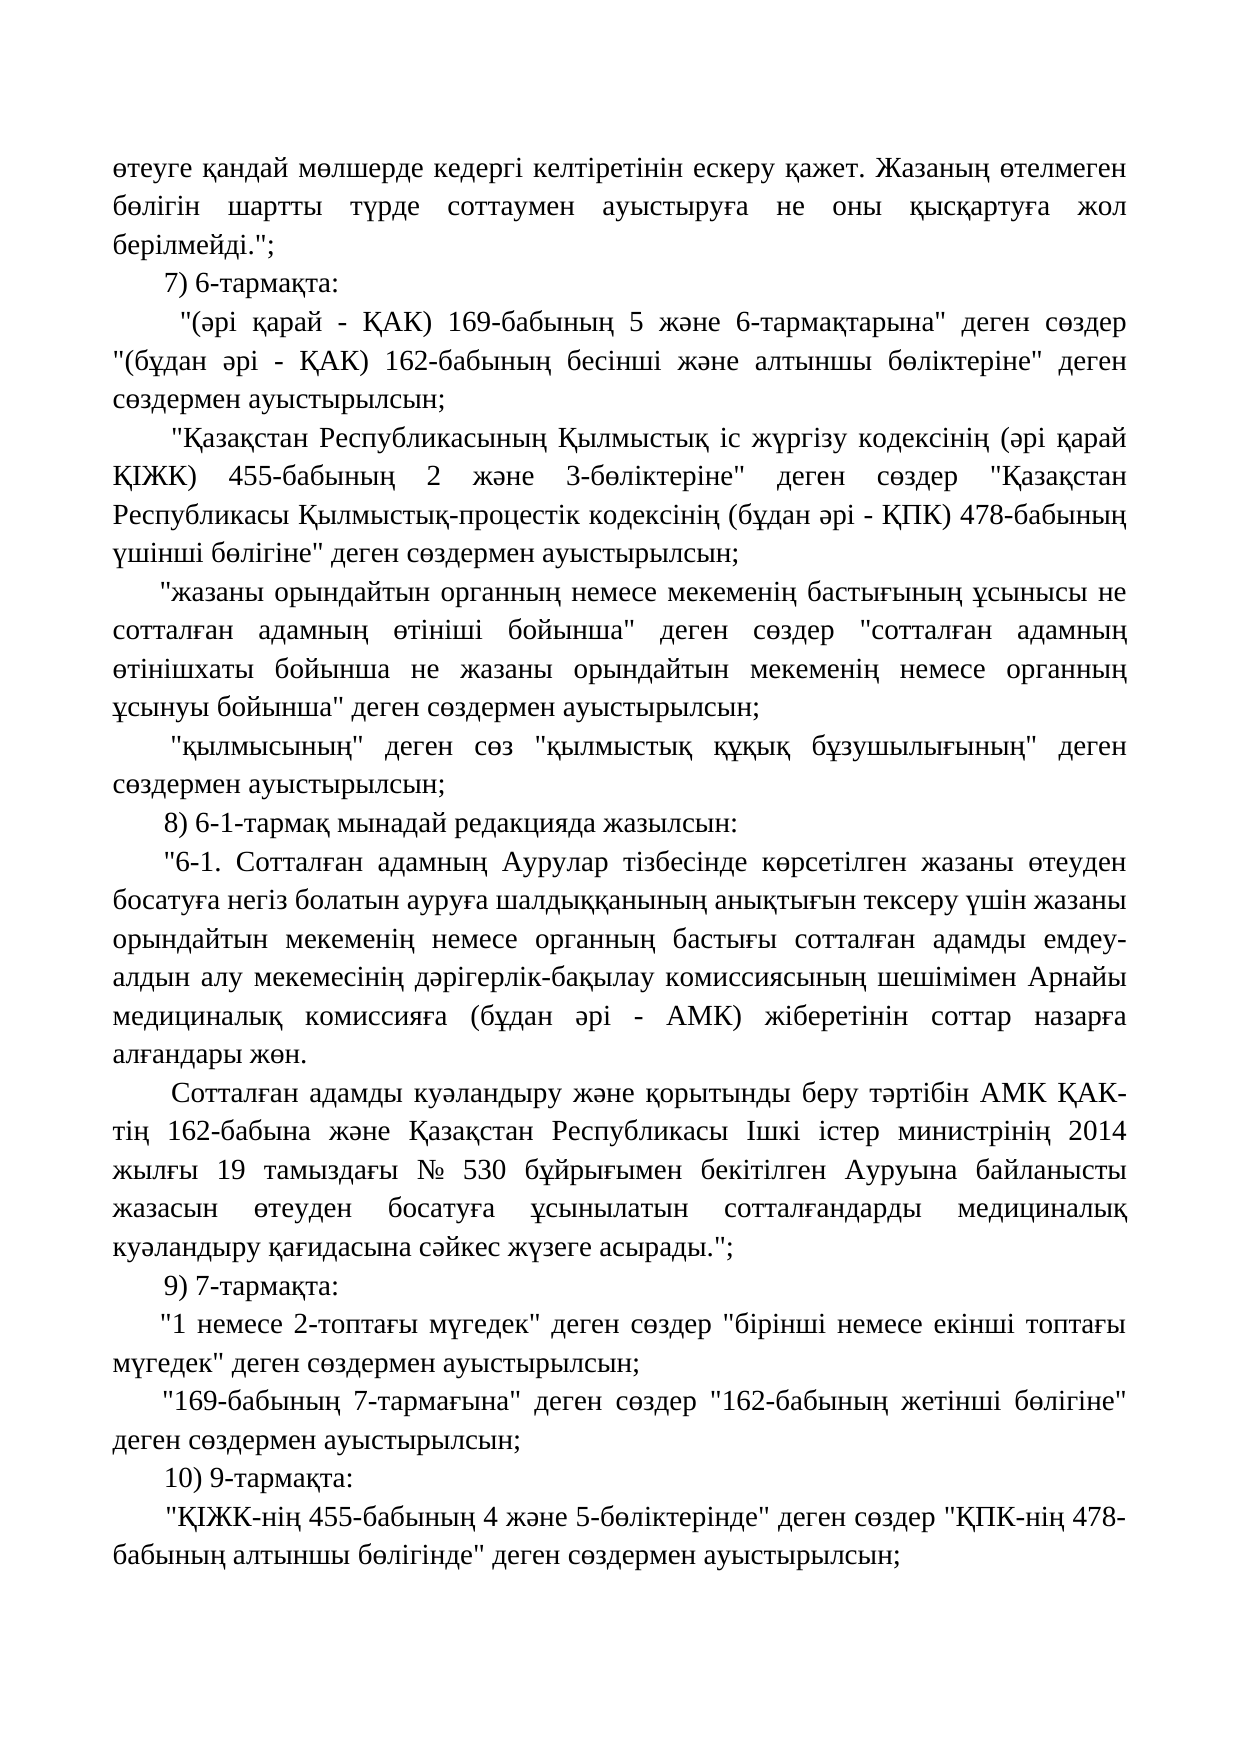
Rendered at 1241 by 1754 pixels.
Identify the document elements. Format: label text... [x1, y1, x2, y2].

text "ҚІЖК-нің 455-бабының 4 және 5-бөліктерінде" деген сөздер "ҚПК-нің 478-бабының алтыншы бөлігінде" деген сөздермен ауыстырылсын; [112, 1499, 1128, 1571]
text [112, 150, 1128, 261]
text "қылмысының" деген сөз "қылмыстық құқық бұзушылығының" деген сөздермен ауыстырылсын; [112, 728, 1128, 800]
text 9) 7-тармақта: [112, 1268, 1128, 1301]
text "169-бабының 7-тармағына" деген сөздер "162-бабының жетінші бөлігіне" деген сөздермен ауыстырылсын; [112, 1383, 1128, 1455]
text 8) 6-1-тармақ мынадай редакцияда жазылсын: [112, 805, 1128, 839]
text 7) 6-тармақта: [112, 266, 1128, 299]
text "(әрі қарай - ҚАК) 169-бабының 5 және 6-тармақтарына" деген сөздер "(бұдан әрі - ҚАК) 162-бабының бесінші және алтыншы бөліктеріне" деген сөздермен ауыстырылсын; [112, 304, 1128, 415]
text "1 немесе 2-топтағы мүгедек" деген сөздер "бірінші немесе екінші топтағы мүгедек" деген сөздермен ауыстырылсын; [112, 1306, 1128, 1378]
text 10) 9-тармақта: [112, 1460, 1128, 1494]
text Сотталған адамды куәландыру және қорытынды беру тәртібін АМК ҚАК-тің 162-бабына және Қазақстан Республикасы Ішкі істер министрінің 2014 жылғы 19 тамыздағы № 530 бұйрығымен бекітілген Ауруына байланысты жазасын өтеуден босатуға ұсынылатын сотталғандарды медициналық куәландыру қағидасына сәйкес жүзеге асырады."; [112, 1075, 1128, 1263]
text "Қазақстан Республикасының Қылмыстық іс жүргізу кодексінің (әрі қарай ҚІЖК) 455-бабының 2 және 3-бөліктеріне" деген сөздер "Қазақстан Республикасы Қылмыстық-процестік кодексінің (бұдан әрі - ҚПК) 478-бабының үшінші бөлігіне" деген сөздермен ауыстырылсын; [112, 420, 1128, 569]
text "жазаны орындайтын органның немесе мекеменің бастығының ұсынысы не сотталған адамның өтініші бойынша" деген сөздер "сотталған адамның өтінішхаты бойынша не жазаны орындайтын мекеменің немесе органның ұсынуы бойынша" деген сөздермен ауыстырылсын; [112, 574, 1128, 723]
text "6-1. Сотталған адамның Аурулар тізбесінде көрсетілген жазаны өтеуден босатуға негіз болатын ауруға шалдыққанының анықтығын тексеру үшін жазаны орындайтын мекеменің немесе органның бастығы сотталған адамды емдеу-алдын алу мекемесінің дәрігерлік-бақылау комиссиясының шешімімен Арнайы медициналық комиссияға (бұдан әрі - АМК) жіберетінін соттар назарға алғандары жөн. [112, 844, 1128, 1070]
